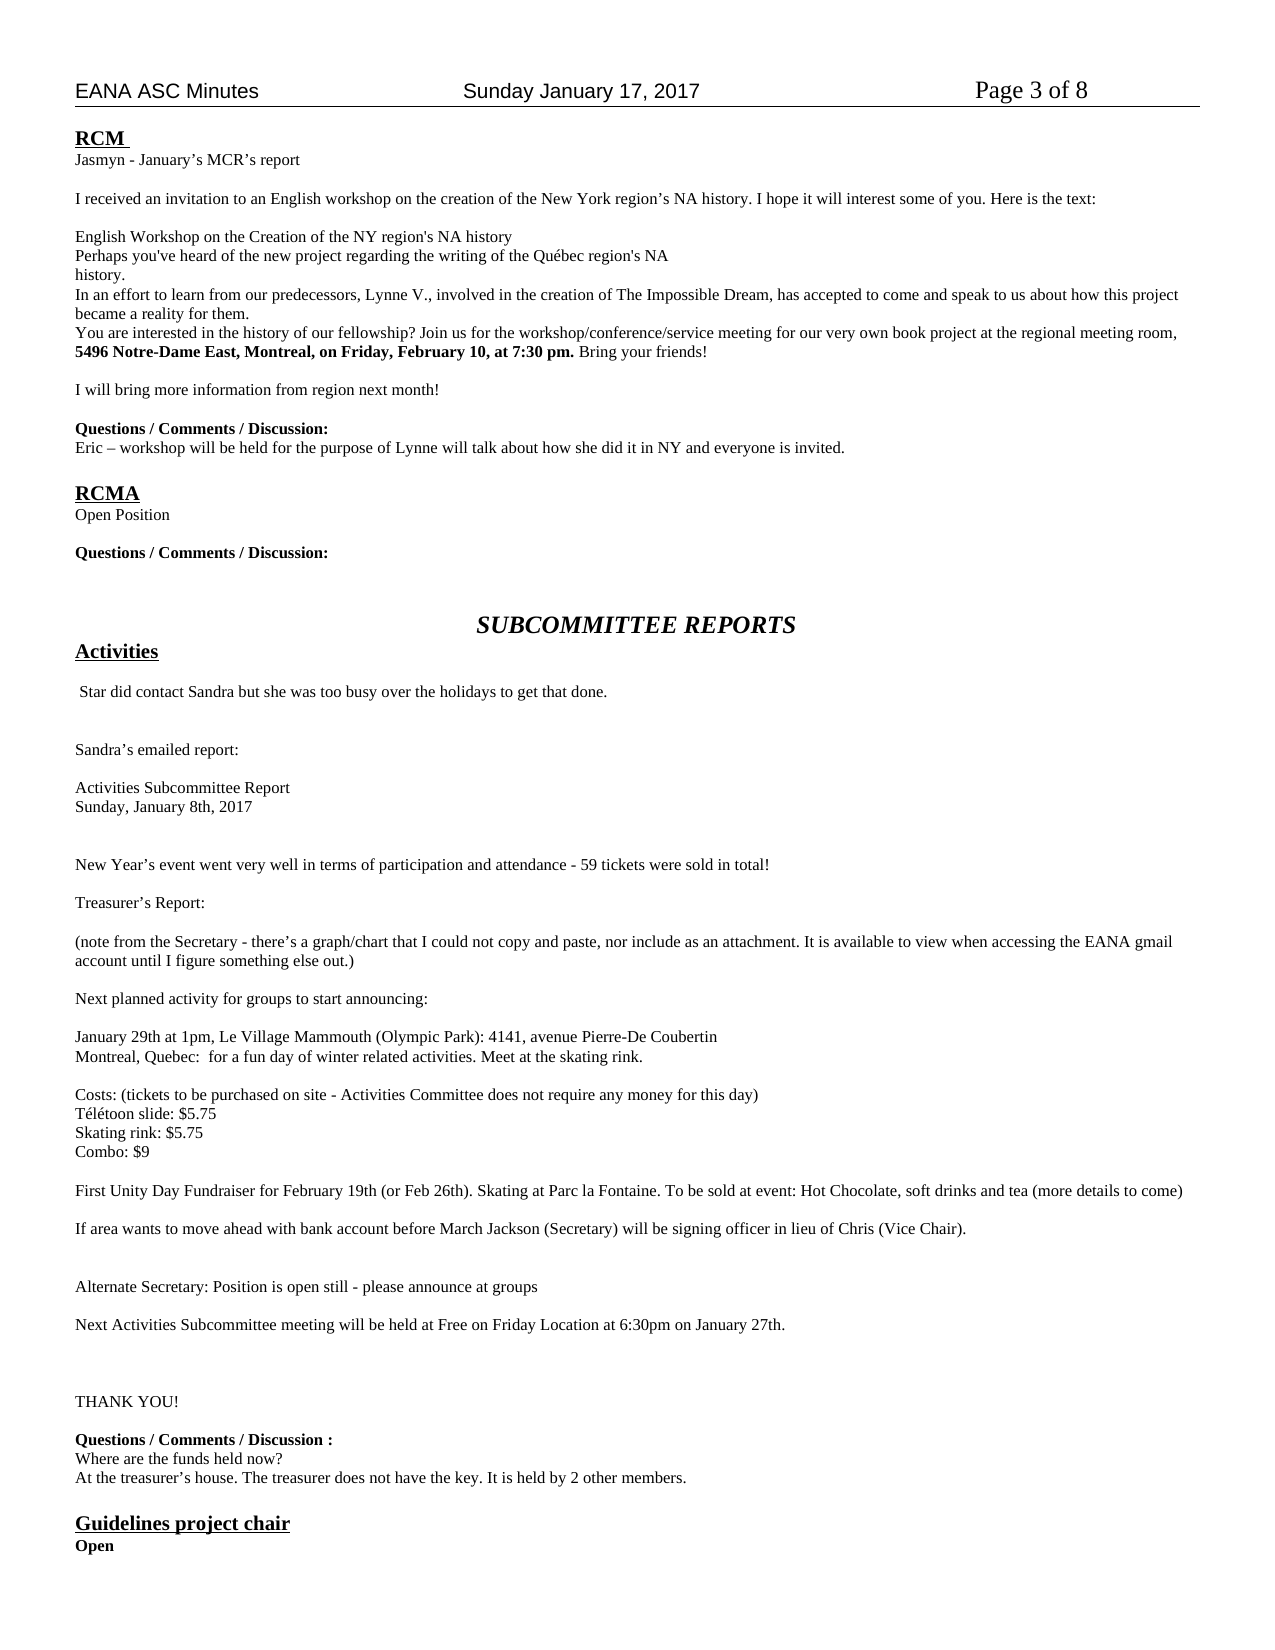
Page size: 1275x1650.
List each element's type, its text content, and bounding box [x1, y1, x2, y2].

text Sunday, January 8th, 2017 [75, 797, 1200, 816]
text First Unity Day Fundraiser for February 19th (or Feb 26th). Skating at Parc la Fontaine. To be sold at event: Hot Chocolate, soft drinks and tea (more details to come) [75, 1181, 1200, 1200]
subtitle SUBCOMMITTEE REPORTS [75, 610, 1200, 639]
text Sandra’s emailed report: [75, 740, 1200, 759]
text Activities [75, 639, 1200, 663]
text New Year’s event went very well in terms of participation and attendance - 59 tickets were sold in total! [75, 855, 1200, 874]
text Guidelines project chair [75, 1511, 1200, 1535]
text Combo: $9 [75, 1142, 1200, 1161]
text Skating rink: $5.75 [75, 1123, 1200, 1142]
text Questions / Comments / Discussion : [75, 1430, 1200, 1449]
text Open Position [75, 505, 1200, 524]
text Questions / Comments / Discussion: [75, 543, 1200, 562]
text I received an invitation to an English workshop on the creation of the New York region’s NA history. I hope it will interest some of you. Here is the text: [75, 188, 1200, 208]
text Questions / Comments / Discussion: [75, 418, 1200, 438]
text I will bring more information from region next month! [75, 380, 1200, 399]
text Alternate Secretary: Position is open still - please announce at groups [75, 1276, 1200, 1296]
text history. [75, 265, 1200, 284]
text Activities Subcommittee Report [75, 778, 1200, 797]
text RCMA [75, 481, 1200, 505]
text Perhaps you've heard of the new project regarding the writing of the Québec region's NA [75, 246, 1200, 265]
text At the treasurer’s house. The treasurer does not have the key. It is held by 2 other members. [75, 1468, 1200, 1487]
text Costs: (tickets to be purchased on site - Activities Committee does not require any money for this day) [75, 1085, 1200, 1104]
text Next planned activity for groups to start announcing: [75, 989, 1200, 1008]
text Eric – workshop will be held for the purpose of Lynne will talk about how she did it in NY and everyone is invited. [75, 438, 1200, 457]
text You are interested in the history of our fellowship? Join us for the workshop/conference/service meeting for our very own book project at the regional meeting room, 5496 Notre-Dame East, Montreal, on Friday, February 10, at 7:30 pm. Bring your friends! [75, 323, 1200, 361]
text In an effort to learn from our predecessors, Lynne V., involved in the creation of The Impossible Dream, has accepted to come and speak to us about how this project became a reality for them. [75, 284, 1200, 323]
text Montreal, Quebec: for a fun day of winter related activities. Meet at the skating rink. [75, 1046, 1200, 1066]
text If area wants to move ahead with bank account before March Jackson (Secretary) will be signing officer in lieu of Chris (Vice Chair). [75, 1219, 1200, 1238]
text Open [75, 1535, 1200, 1554]
text English Workshop on the Creation of the NY region's NA history [75, 227, 1200, 246]
text THANK YOU! [75, 1391, 1200, 1411]
text Where are the funds held now? [75, 1449, 1200, 1468]
text Télétoon slide: $5.75 [75, 1104, 1200, 1123]
text Next Activities Subcommittee meeting will be held at Free on Friday Location at 6:30pm on January 27th. [75, 1315, 1200, 1334]
text Jasmyn - January’s MCR’s report [75, 150, 1200, 169]
text Star did contact Sandra but she was too busy over the holidays to get that done. [75, 682, 1200, 701]
text January 29th at 1pm, Le Village Mammouth (Olympic Park): 4141, avenue Pierre-De Coubertin [75, 1027, 1200, 1046]
text (note from the Secretary - there’s a graph/chart that I could not copy and paste, nor include as an attachment. It is available to view when accessing the EANA gmail account until I figure something else out.) [75, 931, 1200, 970]
text RCM [75, 126, 1200, 150]
text Treasurer’s Report: [75, 893, 1200, 912]
